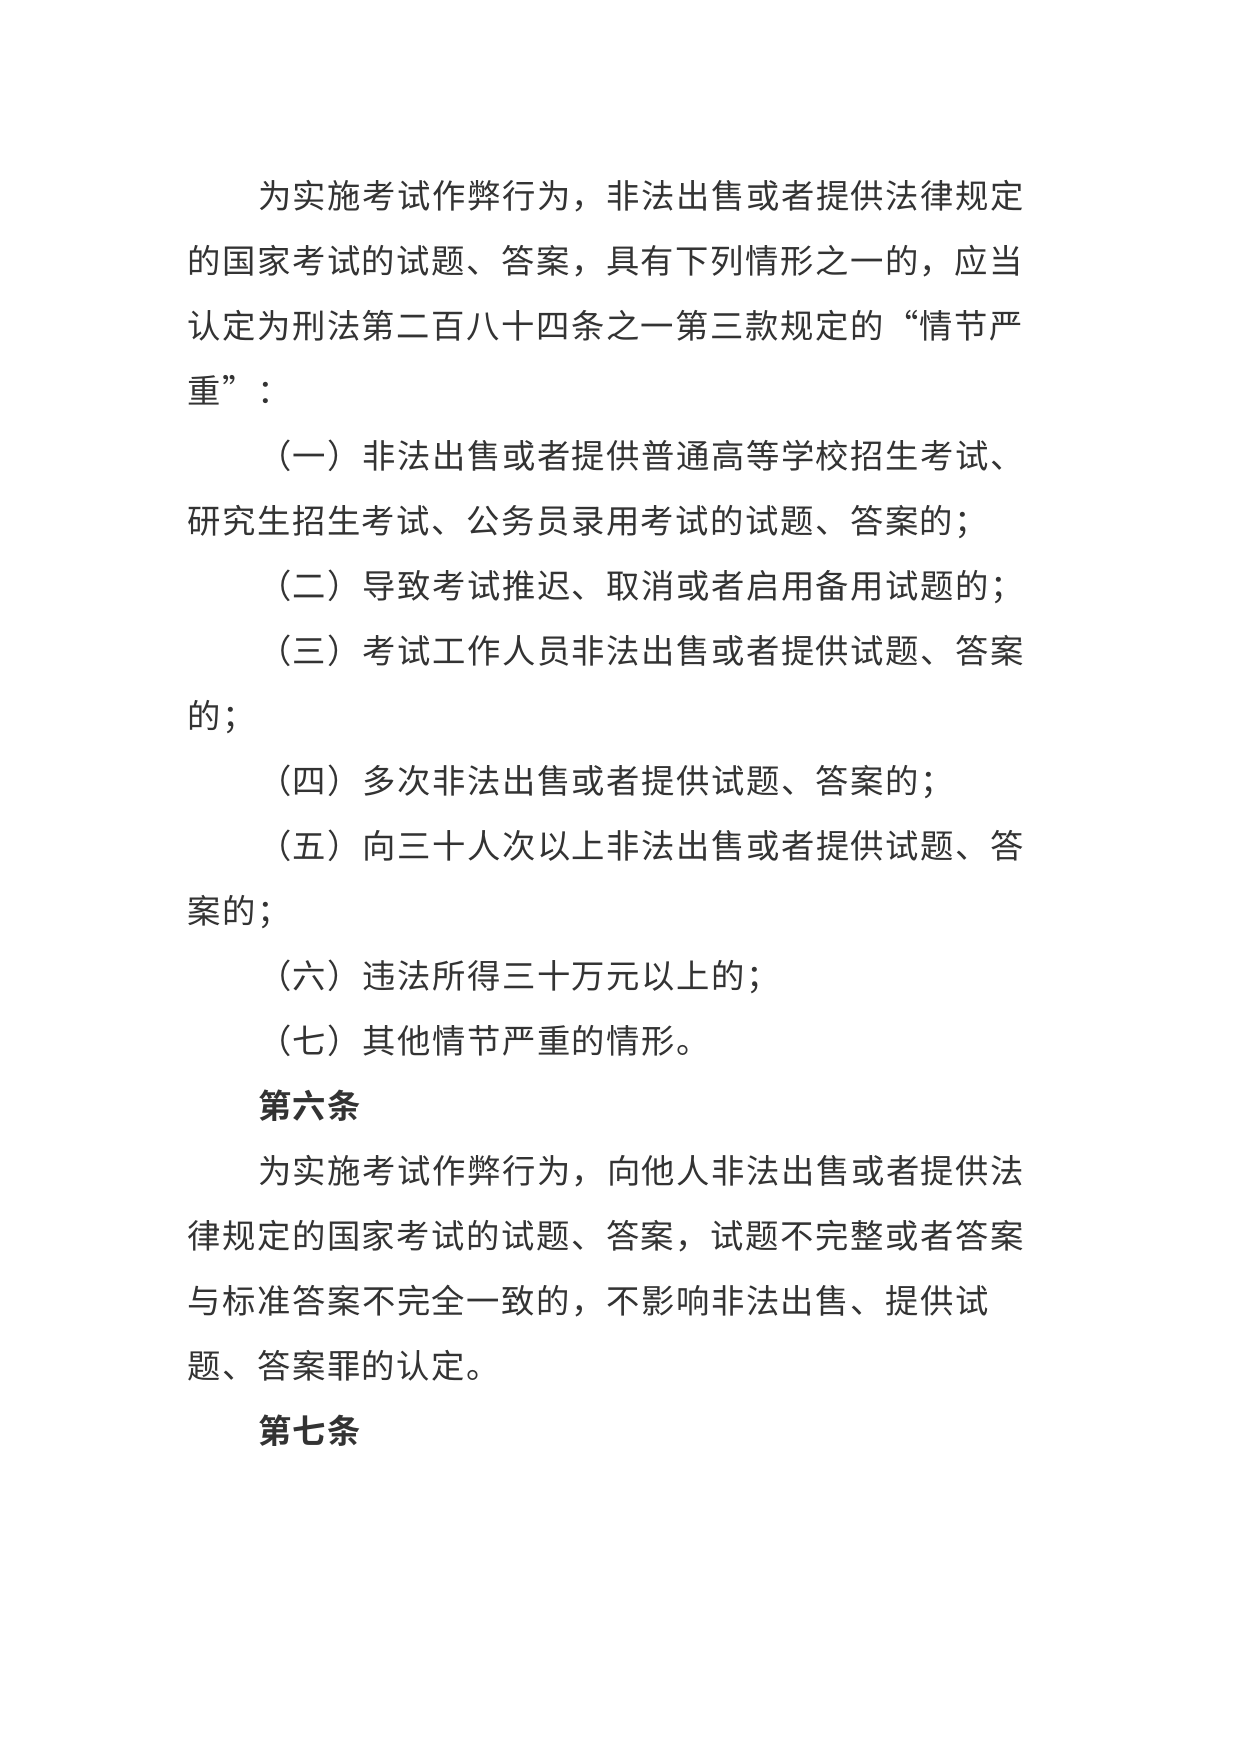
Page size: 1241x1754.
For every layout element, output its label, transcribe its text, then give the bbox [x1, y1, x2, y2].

text （七）其他情节严重的情形。 [187, 1007, 1053, 1072]
text （一）非法出售或者提供普通高等学校招生考试、研究生招生考试、公务员录用考试的试题、答案的； [187, 422, 1053, 552]
text （四）多次非法出售或者提供试题、答案的； [187, 747, 1053, 812]
text （五）向三十人次以上非法出售或者提供试题、答案的； [187, 812, 1053, 942]
text 第六条 [187, 1072, 1053, 1137]
text （二）导致考试推迟、取消或者启用备用试题的； [187, 552, 1053, 617]
text 第七条 [187, 1397, 1053, 1462]
text （六）违法所得三十万元以上的； [187, 942, 1053, 1007]
text 为实施考试作弊行为，向他人非法出售或者提供法律规定的国家考试的试题、答案，试题不完整或者答案与标准答案不完全一致的，不影响非法出售、提供试题、答案罪的认定。 [187, 1137, 1053, 1397]
text （三）考试工作人员非法出售或者提供试题、答案的； [187, 617, 1053, 747]
text 为实施考试作弊行为，非法出售或者提供法律规定的国家考试的试题、答案，具有下列情形之一的，应当认定为刑法第二百八十四条之一第三款规定的“情节严重”： [187, 162, 1053, 422]
